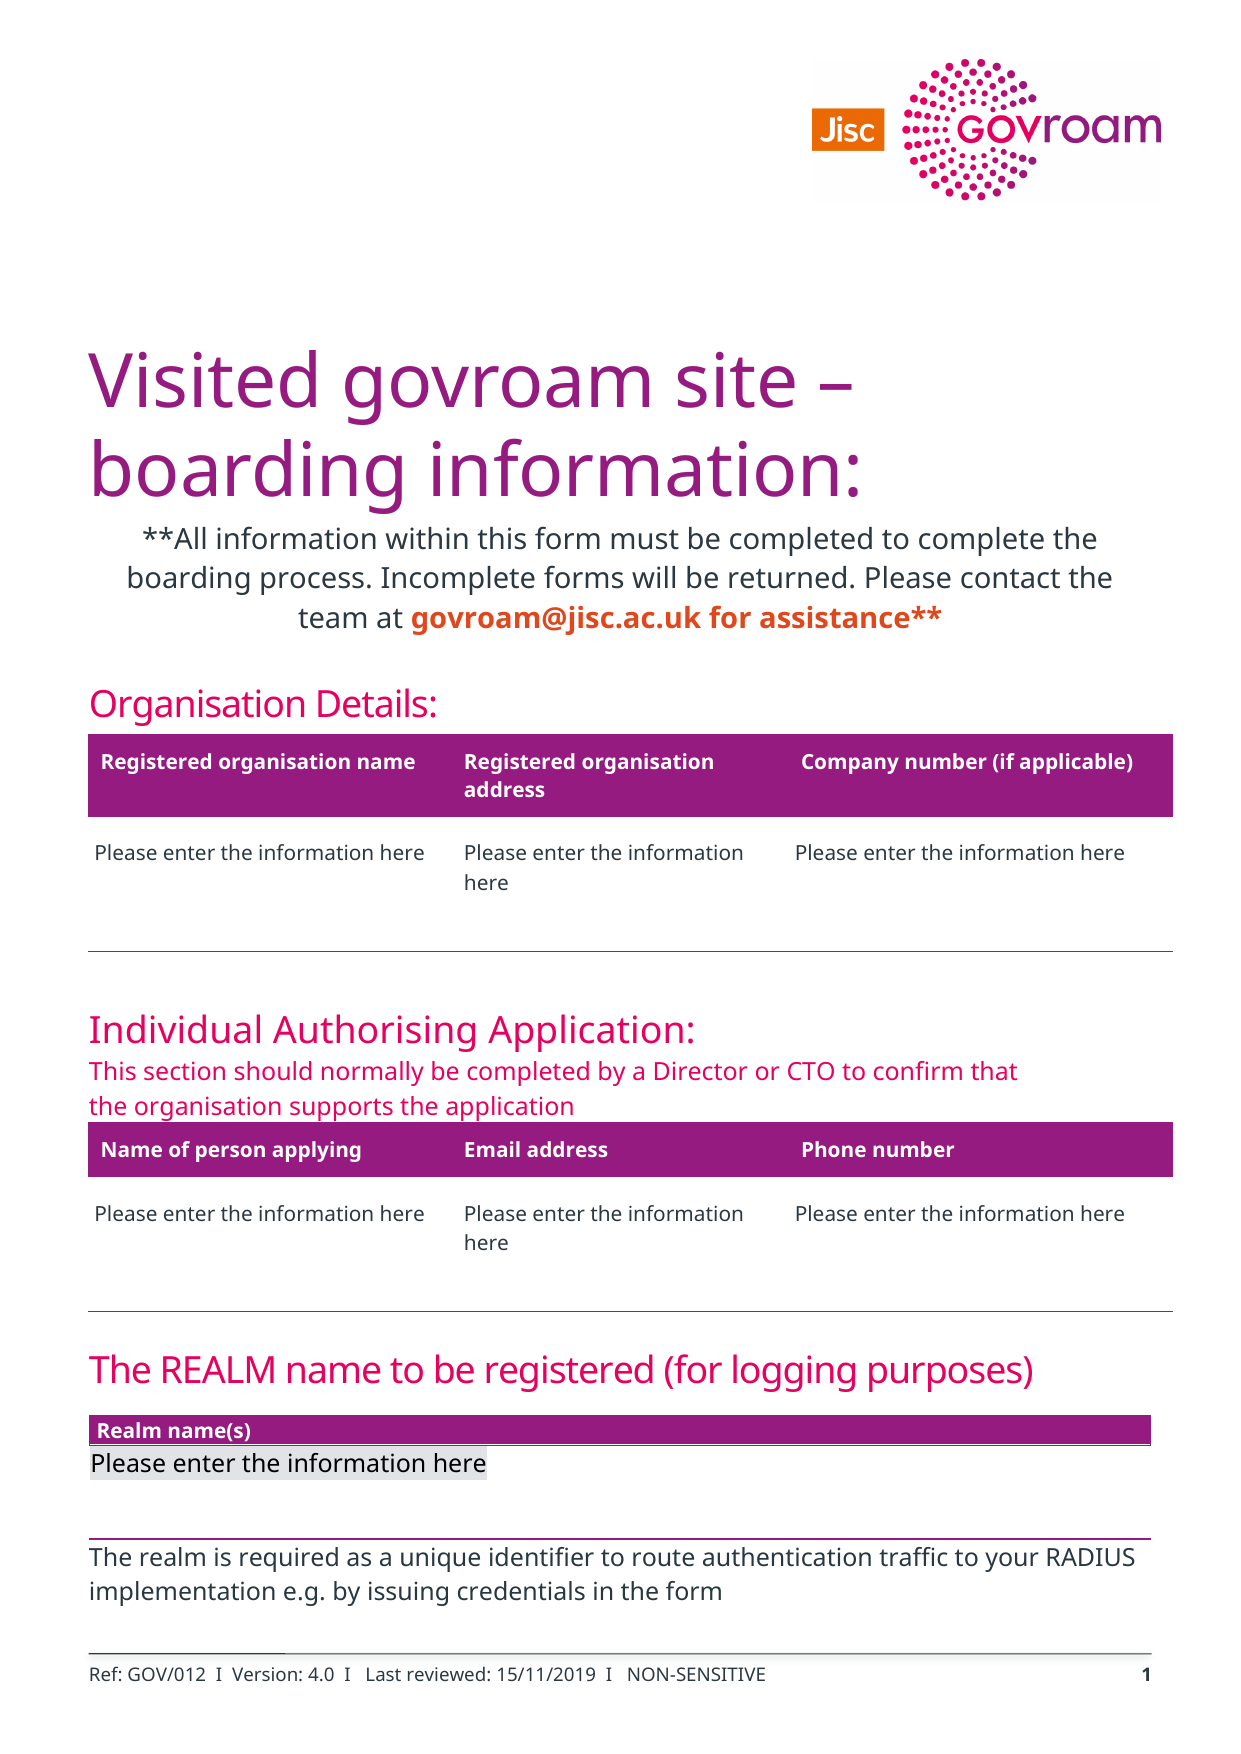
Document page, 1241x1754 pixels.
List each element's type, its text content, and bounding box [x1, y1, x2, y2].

table_header Email address [449, 1123, 788, 1176]
table_header Realm name(s) [90, 1416, 1150, 1444]
text **All information within this form must be completed to complete the boarding process. Incomplete forms will be returned. Please contact the team at govroam@jisc.ac.uk for assistance** [89, 518, 1152, 637]
table_header Phone number [789, 1123, 1172, 1176]
table_cell Please enter the information here [789, 817, 1172, 951]
table_cell Please enter the information here [88, 1177, 449, 1311]
table_cell Please enter the information here [449, 817, 788, 951]
text The REALM name to be registered (for logging purposes) [89, 1343, 1152, 1394]
text This section should normally be completed by a Director or CTO to confirm that the organisation supports the application [89, 1054, 1186, 1122]
table_cell Please enter the information here [89, 1446, 1151, 1538]
table_header Registered organisation name [89, 735, 448, 816]
picture [812, 59, 1162, 202]
table_header Company number (if applicable) [789, 735, 1172, 816]
title Visited govroam site – boarding information: [89, 334, 1152, 518]
table_cell Please enter the information here [88, 817, 449, 951]
text Individual Authorising Application: [89, 1003, 1152, 1054]
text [89, 1540, 1152, 1608]
table_cell Please enter the information here [449, 1177, 788, 1311]
text Organisation Details: [89, 679, 1152, 727]
table_header Registered organisation address [449, 735, 788, 816]
table_cell Please enter the information here [789, 1177, 1172, 1311]
table_header Name of person applying [89, 1123, 448, 1176]
